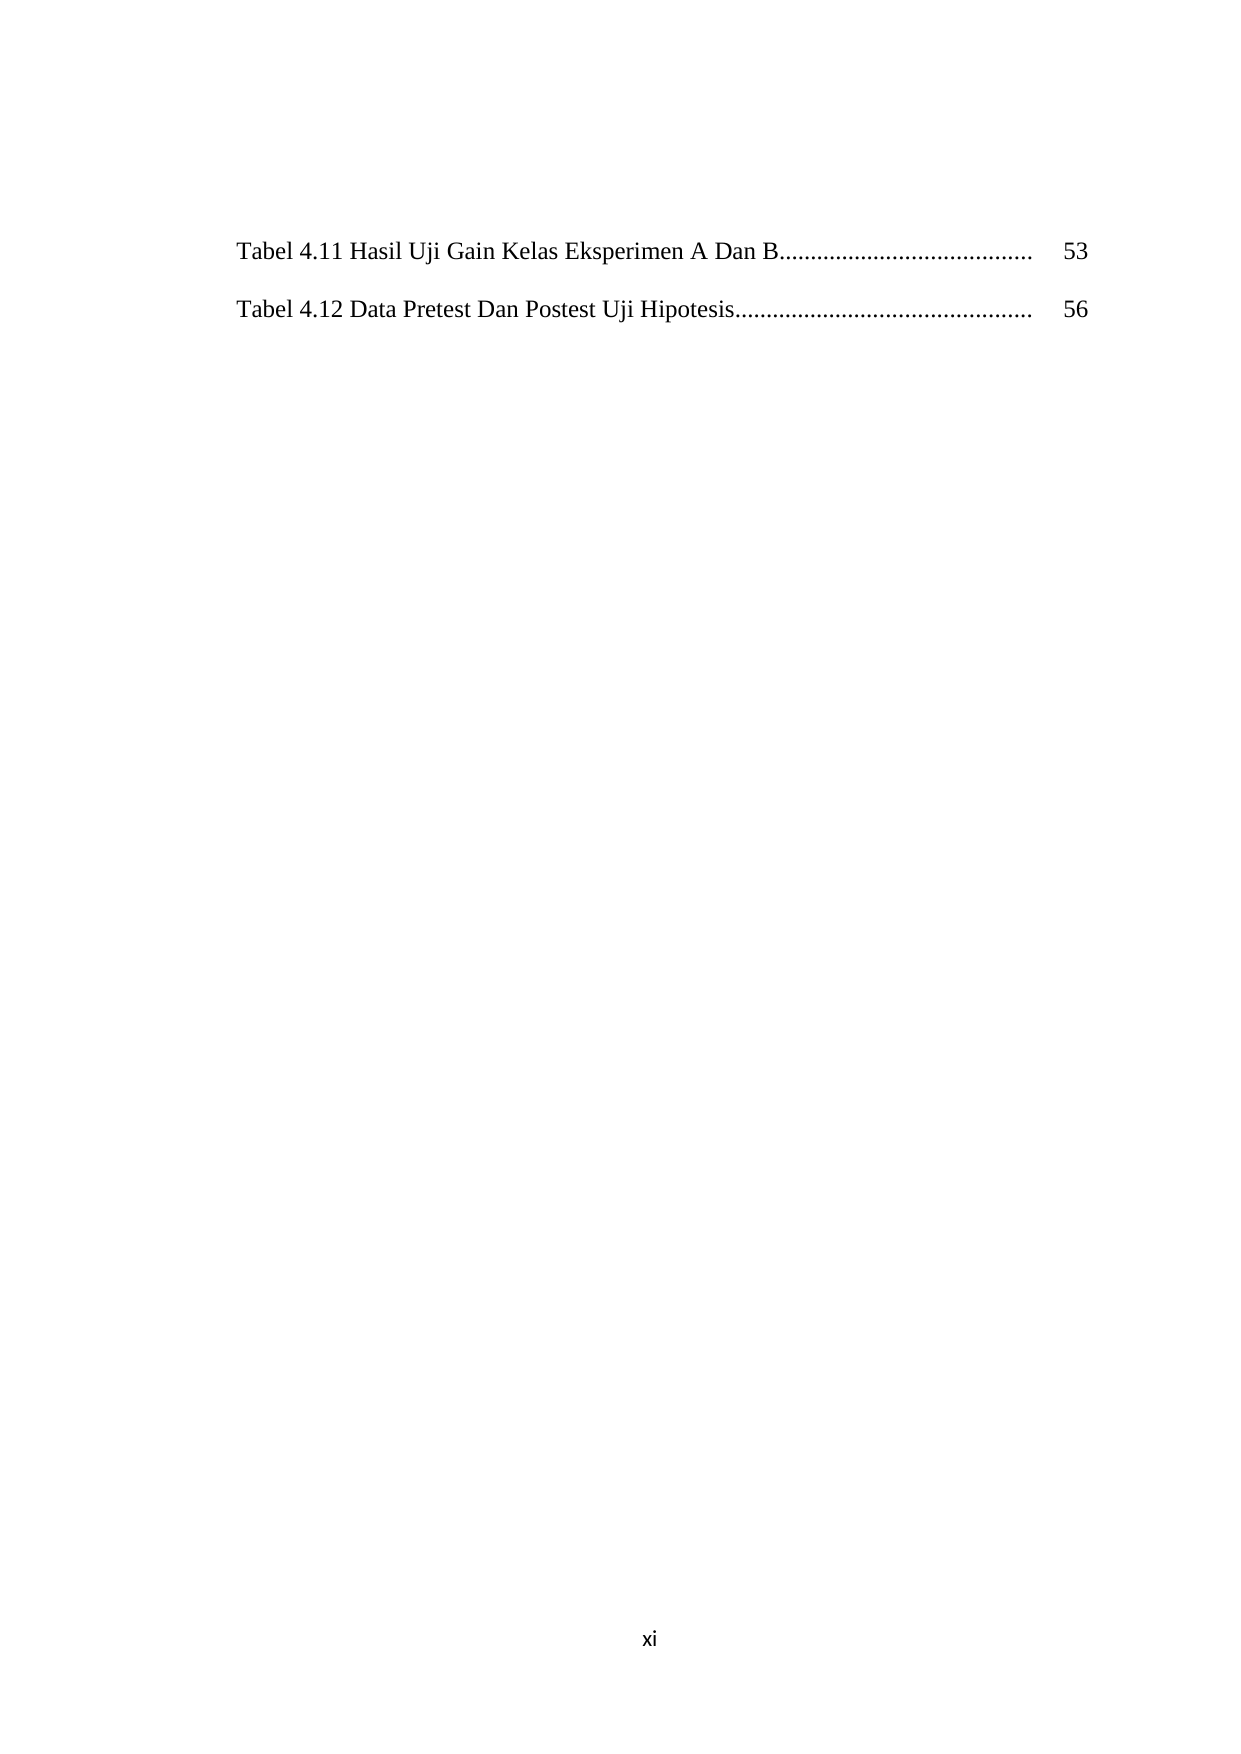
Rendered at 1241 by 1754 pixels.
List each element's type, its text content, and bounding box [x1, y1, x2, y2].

text Tabel 4.12 Data Pretest Dan Postest Uji Hipotesis 56 [236, 294, 1063, 322]
text Tabel 4.11 Hasil Uji Gain Kelas Eksperimen A Dan B 53 [236, 236, 1063, 265]
